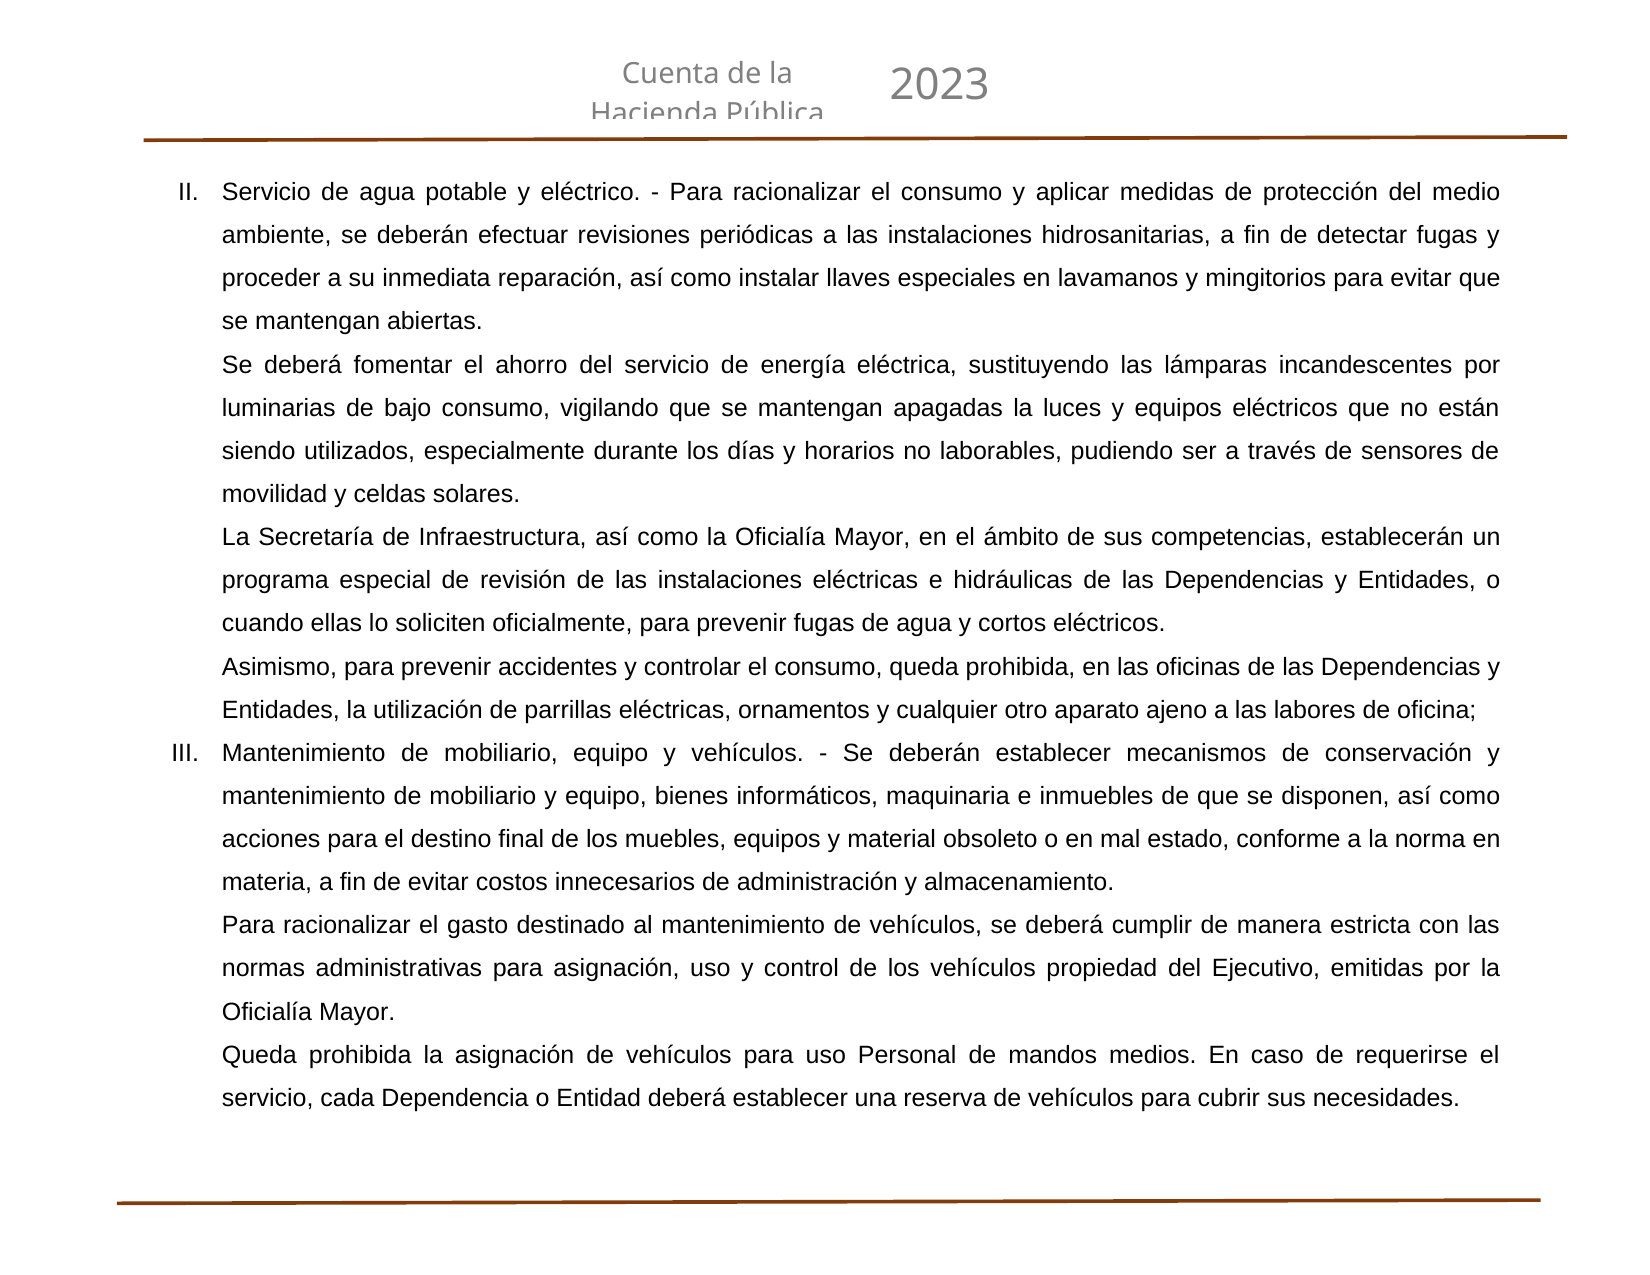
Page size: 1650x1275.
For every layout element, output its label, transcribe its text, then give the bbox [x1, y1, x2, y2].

list Mantenimiento de mobiliario, equipo y vehículos. - Se deberán establecer mecanismos de conservación y mantenimiento de mobiliario y equipo, bienes informáticos, maquinaria e inmuebles de que se disponen, así como acciones para el destino final de los muebles, equipos y material obsoleto o en mal estado, conforme a la norma en materia, a fin de evitar costos innecesarios de administración y almacenamiento. [199, 738, 1502, 896]
list Se deberá fomentar el ahorro del servicio de energía eléctrica, sustituyendo las lámparas incandescentes por luminarias de bajo consumo, vigilando que se mantengan apagadas la luces y equipos eléctricos que no están siendo utilizados, especialmente durante los días y horarios no laborables, pudiendo ser a través de sensores de movilidad y celdas solares. [222, 350, 1502, 508]
list Para racionalizar el gasto destinado al mantenimiento de vehículos, se deberá cumplir de manera estricta con las normas administrativas para asignación, uso y control de los vehículos propiedad del Ejecutivo, emitidas por la Oficialía Mayor. [222, 910, 1502, 1025]
list Asimismo, para prevenir accidentes y controlar el consumo, queda prohibida, en las oficinas de las Dependencias y Entidades, la utilización de parrillas eléctricas, ornamentos y cualquier otro aparato ajeno a las labores de oficina; [222, 652, 1502, 723]
list Queda prohibida la asignación de vehículos para uso Personal de mandos medios. En caso de requerirse el servicio, cada Dependencia o Entidad deberá establecer una reserva de vehículos para cubrir sus necesidades. [222, 1040, 1502, 1112]
list Servicio de agua potable y eléctrico. - Para racionalizar el consumo y aplicar medidas de protección del medio ambiente, se deberán efectuar revisiones periódicas a las instalaciones hidrosanitarias, a fin de detectar fugas y proceder a su inmediata reparación, así como instalar llaves especiales en lavamanos y mingitorios para evitar que se mantengan abiertas. [199, 177, 1502, 335]
list La Secretaría de Infraestructura, así como la Oficialía Mayor, en el ámbito de sus competencias, establecerán un programa especial de revisión de las instalaciones eléctricas e hidráulicas de las Dependencias y Entidades, o cuando ellas lo soliciten oficialmente, para prevenir fugas de agua y cortos eléctricos. [222, 522, 1502, 637]
